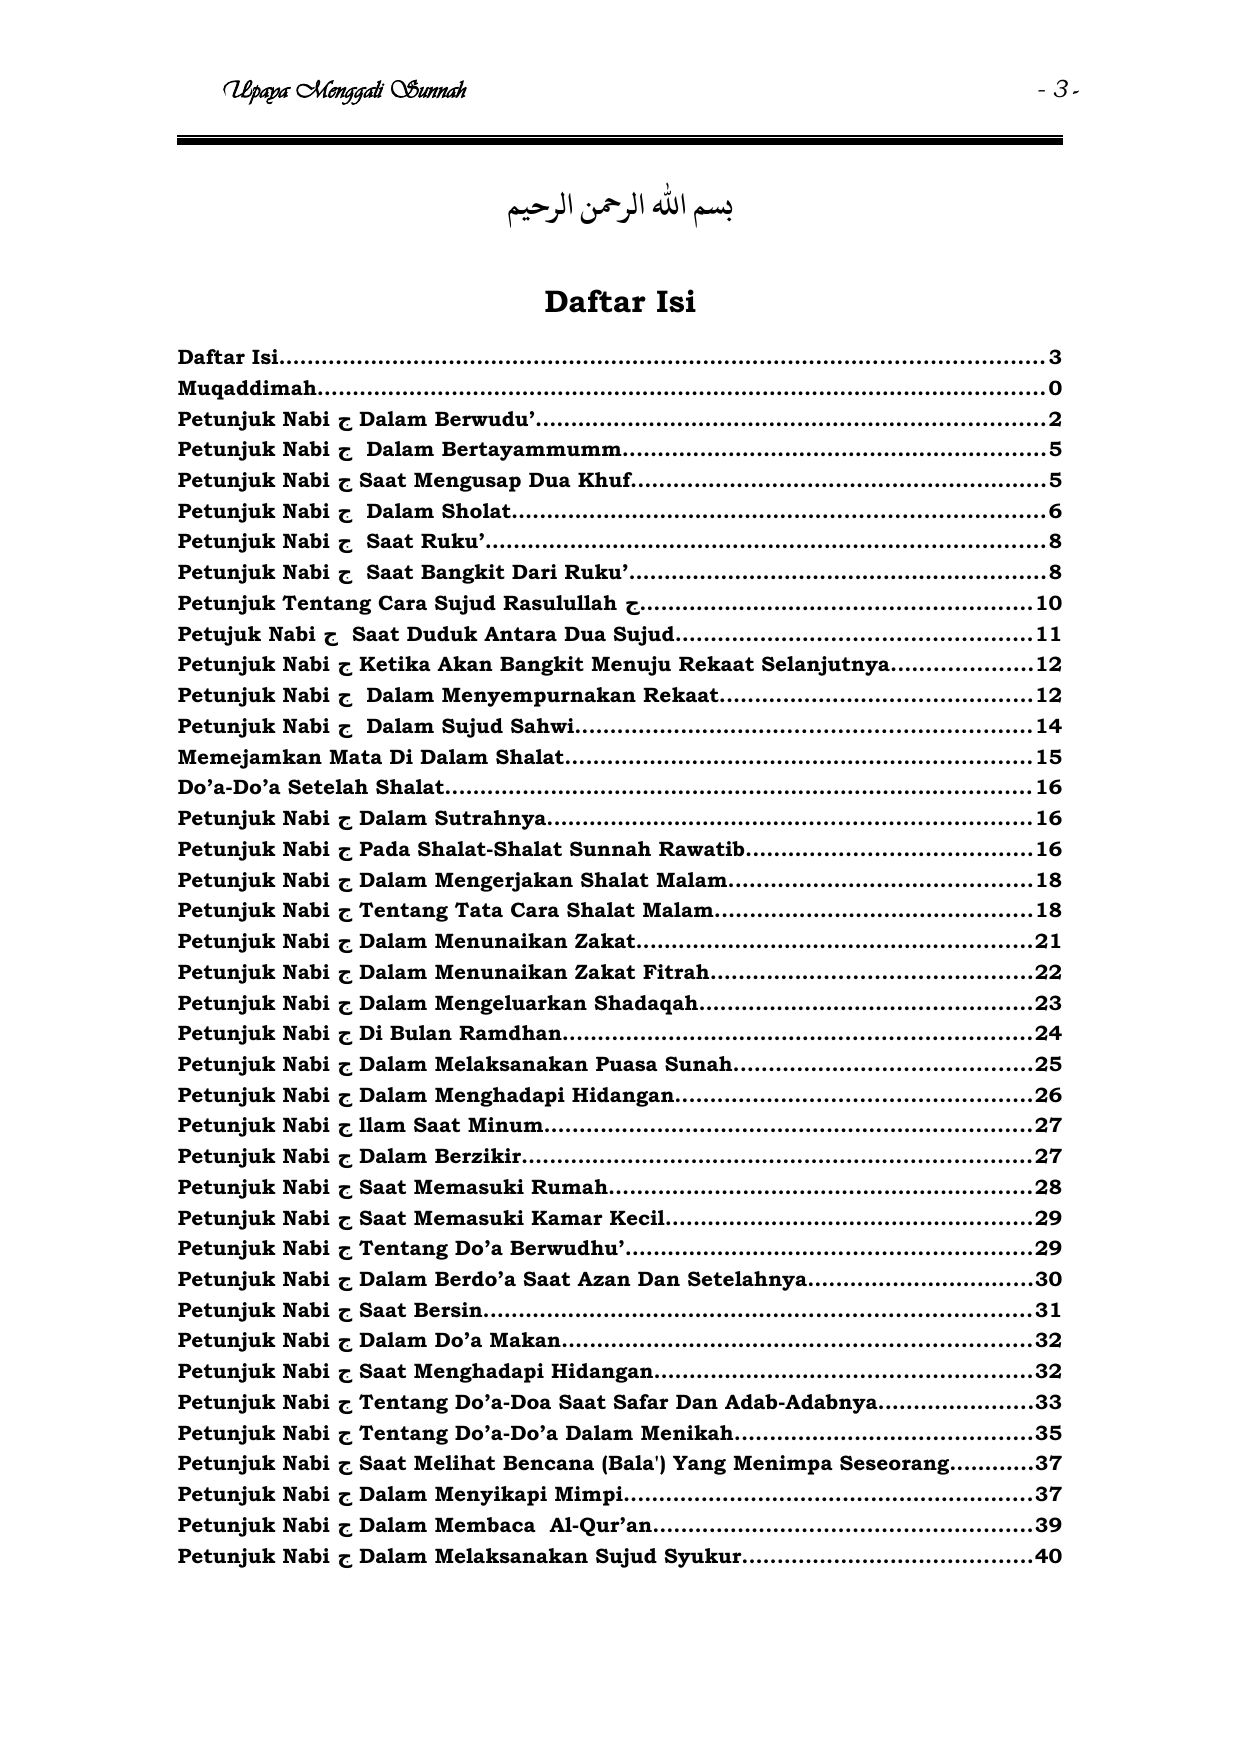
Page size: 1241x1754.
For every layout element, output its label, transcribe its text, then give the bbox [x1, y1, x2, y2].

text Petunjuk Nabi ج Dalam Mengerjakan Shalat Malam 18 [177, 867, 1063, 892]
text Petunjuk Nabi ج Saat Ruku’ 8 [177, 529, 1063, 554]
text Petunjuk Nabi ج Saat Memasuki Rumah 28 [177, 1175, 1063, 1199]
text Petunjuk Nabi ج Saat Bangkit Dari Ruku’ 8 [177, 560, 1063, 584]
text Petunjuk Nabi ج Dalam Bertayammumm 5 [177, 437, 1063, 462]
text Petunjuk Nabi ج Tentang Tata Cara Shalat Malam 18 [177, 898, 1063, 923]
text Petunjuk Nabi ج Dalam Membaca Al-Qur’an 39 [177, 1513, 1063, 1537]
text Petunjuk Nabi ج Tentang Do’a Berwudhu’ 29 [177, 1236, 1063, 1261]
text Petunjuk Nabi ج Dalam Sutrahnya 16 [177, 806, 1063, 830]
text Petunjuk Nabi ج llam Saat Minum 27 [177, 1113, 1063, 1138]
text Petunjuk Nabi ج Dalam Menunaikan Zakat Fitrah 22 [177, 959, 1063, 984]
text Petunjuk Nabi ج Dalam Sujud Sahwi 14 [177, 714, 1063, 738]
text Petunjuk Nabi ج Dalam Menyikapi Mimpi 37 [177, 1482, 1063, 1506]
text Petunjuk Nabi ج Dalam Menghadapi Hidangan 26 [177, 1082, 1063, 1107]
text Petunjuk Nabi ج Saat Melihat Bencana (Bala') Yang Menimpa Seseorang 37 [177, 1451, 1063, 1476]
text Petunjuk Nabi ج Saat Menghadapi Hidangan 32 [177, 1359, 1063, 1383]
text Petunjuk Nabi ج Dalam Berwudu’ 2 [177, 406, 1063, 431]
text Petunjuk Nabi ج Dalam Menunaikan Zakat 21 [177, 929, 1063, 953]
text Petunjuk Nabi ج Tentang Do’a-Do’a Dalam Menikah 35 [177, 1421, 1063, 1445]
text Petunjuk Nabi ج Dalam Menyempurnakan Rekaat 12 [177, 683, 1063, 707]
text Petunjuk Nabi ج Pada Shalat-Shalat Sunnah Rawatib 16 [177, 837, 1063, 861]
text Petunjuk Nabi ج Saat Bersin 31 [177, 1298, 1063, 1322]
text Muqaddimah 0 [177, 376, 1063, 400]
text Daftar Isi [177, 283, 1063, 320]
text Petunjuk Nabi ج Dalam Berzikir 27 [177, 1144, 1063, 1168]
text Petunjuk Nabi ج Tentang Do’a-Doa Saat Safar Dan Adab-Adabnya 33 [177, 1390, 1063, 1414]
text Petunjuk Nabi ج Dalam Sholat 6 [177, 499, 1063, 523]
text Petunjuk Nabi ج Di Bulan Ramdhan 24 [177, 1021, 1063, 1046]
text Daftar Isi 3 [177, 345, 1063, 369]
text Petunjuk Nabi ج Dalam Berdo’a Saat Azan Dan Setelahnya 30 [177, 1267, 1063, 1291]
text Petunjuk Nabi ج Dalam Melaksanakan Puasa Sunah 25 [177, 1052, 1063, 1076]
text Memejamkan Mata Di Dalam Shalat 15 [177, 744, 1063, 769]
text Petunjuk Nabi ج Dalam Do’a Makan 32 [177, 1328, 1063, 1353]
text Petunjuk Nabi ج Saat Mengusap Dua Khuf 5 [177, 468, 1063, 492]
text Petunjuk Tentang Cara Sujud Rasulullah ج 10 [177, 591, 1063, 615]
text Petujuk Nabi ج Saat Duduk Antara Dua Sujud 11 [177, 622, 1063, 646]
text Do’a-Do’a Setelah Shalat 16 [177, 775, 1063, 800]
text Petunjuk Nabi ج Saat Memasuki Kamar Kecil 29 [177, 1205, 1063, 1230]
text Petunjuk Nabi ج Dalam Melaksanakan Sujud Syukur 40 [177, 1543, 1063, 1568]
text Petunjuk Nabi ج Ketika Akan Bangkit Menuju Rekaat Selanjutnya 12 [177, 652, 1063, 677]
text بسم الله الرحمن الرحيم [177, 177, 1063, 233]
text Petunjuk Nabi ج Dalam Mengeluarkan Shadaqah 23 [177, 990, 1063, 1015]
